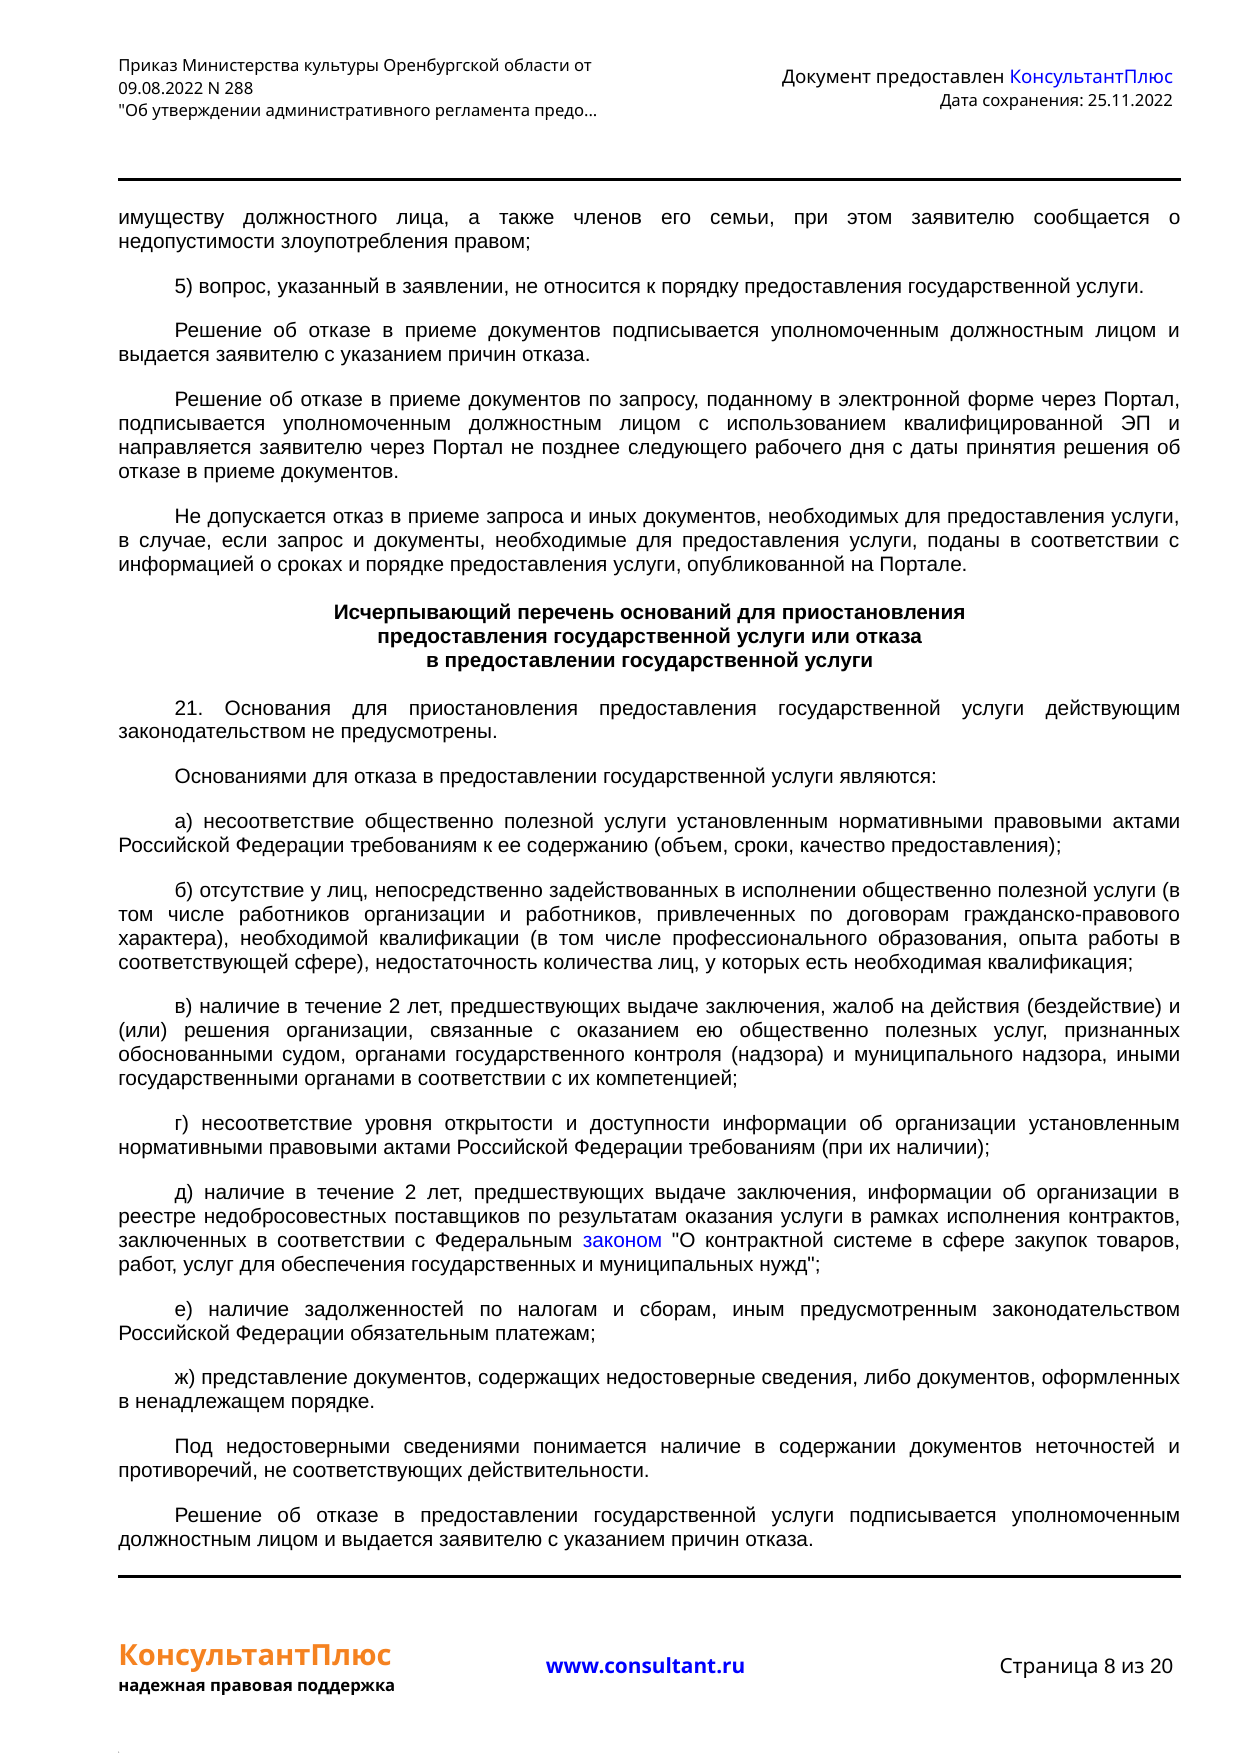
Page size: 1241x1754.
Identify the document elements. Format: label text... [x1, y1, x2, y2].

text 5) вопрос, указанный в заявлении, не относится к порядку предоставления государственной услуги. [118, 273, 1181, 297]
text 21. Основания для приостановления предоставления государственной услуги действующим законодательством не предусмотрены. [118, 695, 1181, 743]
text ж) представление документов, содержащих недостоверные сведения, либо документов, оформленных в ненадлежащем порядке. [118, 1365, 1181, 1413]
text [118, 205, 1181, 253]
text Не допускается отказ в приеме запроса и иных документов, необходимых для предоставления услуги, в случае, если запрос и документы, необходимые для предоставления услуги, поданы в соответствии с информацией о сроках и порядке предоставления услуги, опубликованной на Портале. [118, 504, 1181, 576]
text г) несоответствие уровня открытости и доступности информации об организации установленным нормативными правовыми актами Российской Федерации требованиям (при их наличии); [118, 1111, 1181, 1159]
text Решение об отказе в приеме документов подписывается уполномоченным должностным лицом и выдается заявителю с указанием причин отказа. [118, 318, 1181, 366]
text Решение об отказе в приеме документов по запросу, поданному в электронной форме через Портал, подписывается уполномоченным должностным лицом с использованием квалифицированной ЭП и направляется заявителю через Портал не позднее следующего рабочего дня с даты принятия решения об отказе в приеме документов. [118, 387, 1181, 483]
text Под недостоверными сведениями понимается наличие в содержании документов неточностей и противоречий, не соответствующих действительности. [118, 1434, 1181, 1482]
text е) наличие задолженностей по налогам и сборам, иным предусмотренным законодательством Российской Федерации обязательным платежам; [118, 1296, 1181, 1344]
title предоставления государственной услуги или отказа [118, 623, 1181, 647]
text д) наличие в течение 2 лет, предшествующих выдаче заключения, информации об организации в реестре недобросовестных поставщиков по результатам оказания услуги в рамках исполнения контрактов, заключенных в соответствии с Федеральным законом "О контрактной системе в сфере закупок товаров, работ, услуг для обеспечения государственных и муниципальных нужд"; [118, 1180, 1181, 1276]
title Исчерпывающий перечень оснований для приостановления [118, 599, 1181, 623]
text Решение об отказе в предоставлении государственной услуги подписывается уполномоченным должностным лицом и выдается заявителю с указанием причин отказа. [118, 1503, 1181, 1551]
text б) отсутствие у лиц, непосредственно задействованных в исполнении общественно полезной услуги (в том числе работников организации и работников, привлеченных по договорам гражданско-правового характера), необходимой квалификации (в том числе профессионального образования, опыта работы в соответствующей сфере), недостаточность количества лиц, у которых есть необходимая квалификация; [118, 878, 1181, 973]
text Основаниями для отказа в предоставлении государственной услуги являются: [118, 764, 1181, 788]
text а) несоответствие общественно полезной услуги установленным нормативными правовыми актами Российской Федерации требованиям к ее содержанию (объем, сроки, качество предоставления); [118, 809, 1181, 857]
text в) наличие в течение 2 лет, предшествующих выдаче заключения, жалоб на действия (бездействие) и (или) решения организации, связанные с оказанием ею общественно полезных услуг, признанных обоснованными судом, органами государственного контроля (надзора) и муниципального надзора, иными государственными органами в соответствии с их компетенцией; [118, 994, 1181, 1090]
title в предоставлении государственной услуги [118, 647, 1181, 671]
